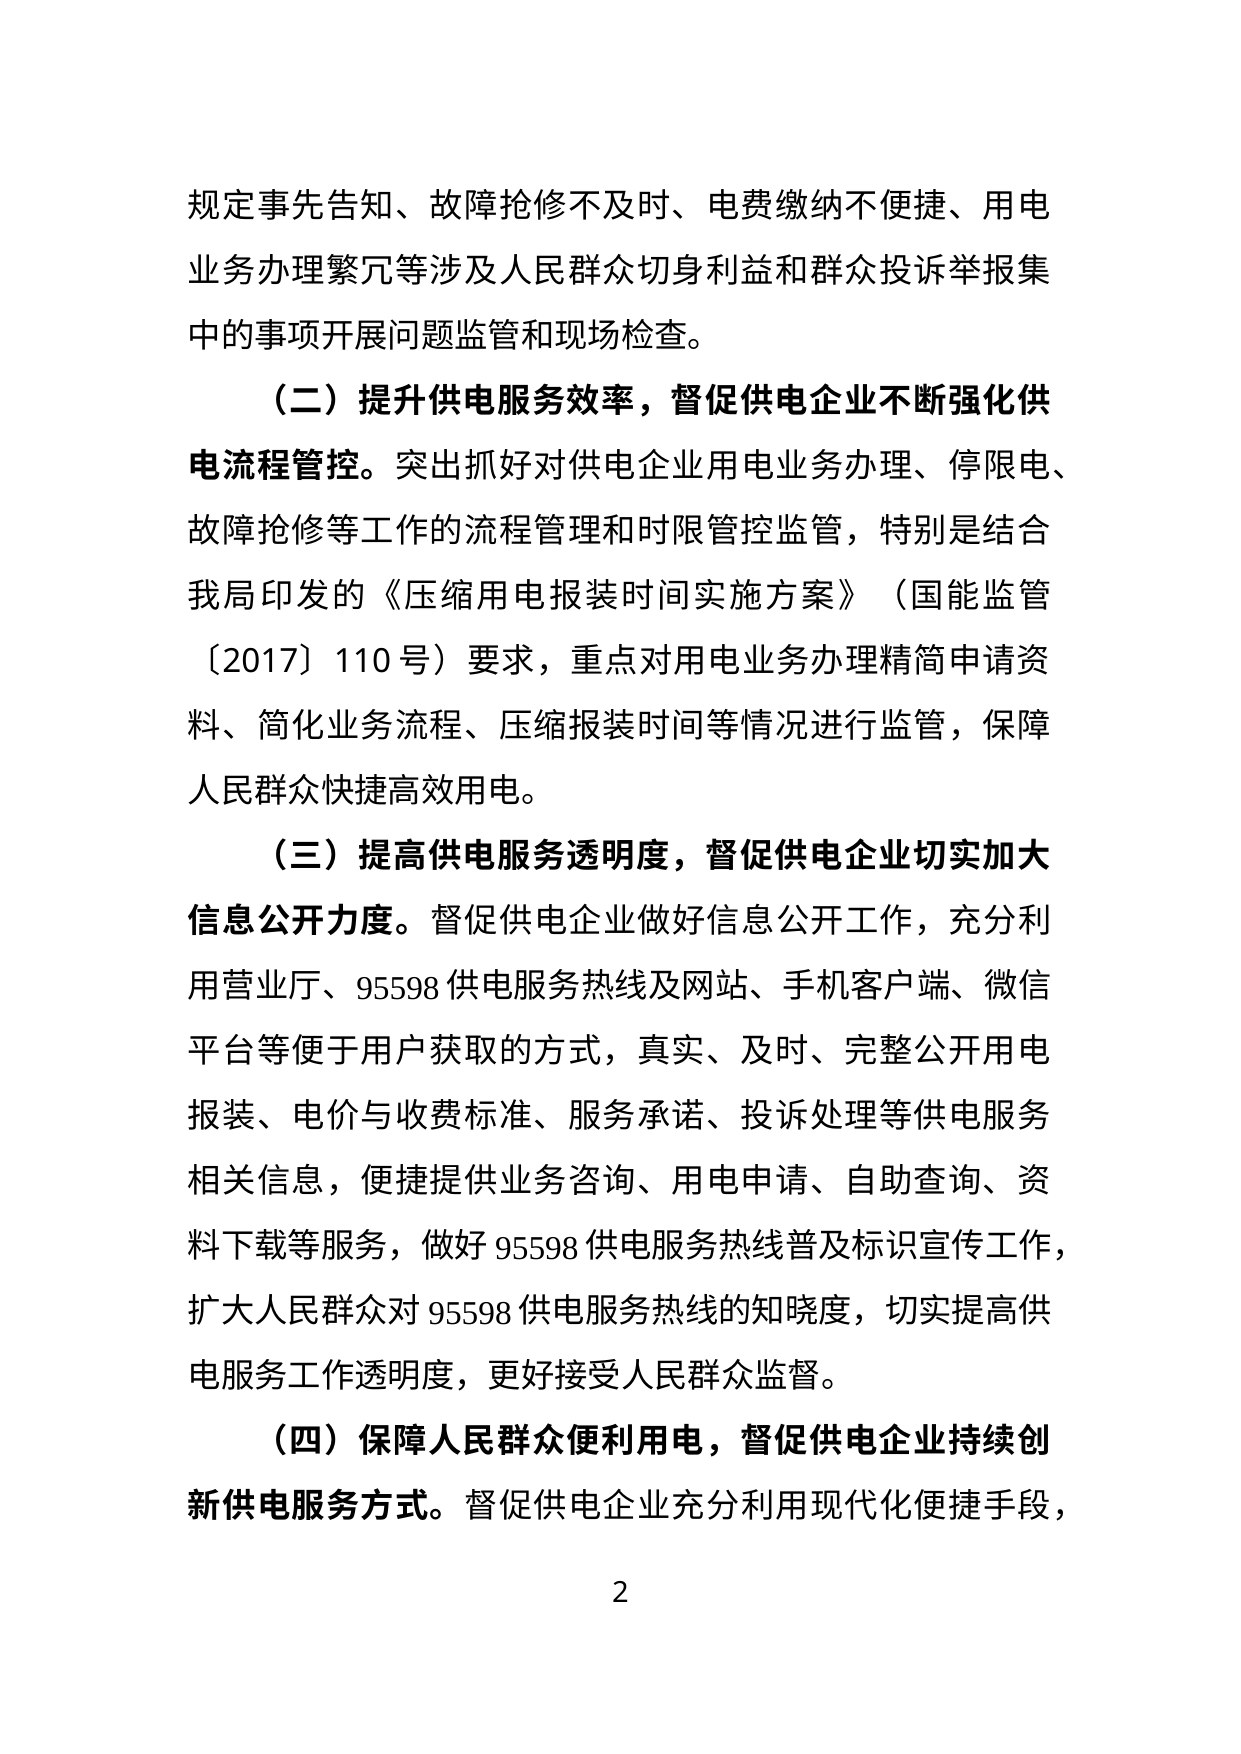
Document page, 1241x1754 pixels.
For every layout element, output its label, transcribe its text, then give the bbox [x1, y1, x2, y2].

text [188, 162, 1053, 357]
text （三）提高供电服务透明度，督促供电企业切实加大信息公开力度。督促供电企业做好信息公开工作，充分利用营业厅、95598供电服务热线及网站、手机客户端、微信平台等便于用户获取的方式，真实、及时、完整公开用电报装、电价与收费标准、服务承诺、投诉处理等供电服务相关信息，便捷提供业务咨询、用电申请、自助查询、资料下载等服务，做好95598供电服务热线普及标识宣传工作，扩大人民群众对95598供电服务热线的知晓度，切实提高供电服务工作透明度，更好接受人民群众监督。 [188, 812, 1053, 1397]
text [188, 1397, 1053, 1527]
text （二）提升供电服务效率，督促供电企业不断强化供电流程管控。突出抓好对供电企业用电业务办理、停限电、故障抢修等工作的流程管理和时限管控监管，特别是结合我局印发的《压缩用电报装时间实施方案》（国能监管〔2017〕110号）要求，重点对用电业务办理精简申请资料、简化业务流程、压缩报装时间等情况进行监管，保障人民群众快捷高效用电。 [188, 357, 1053, 812]
